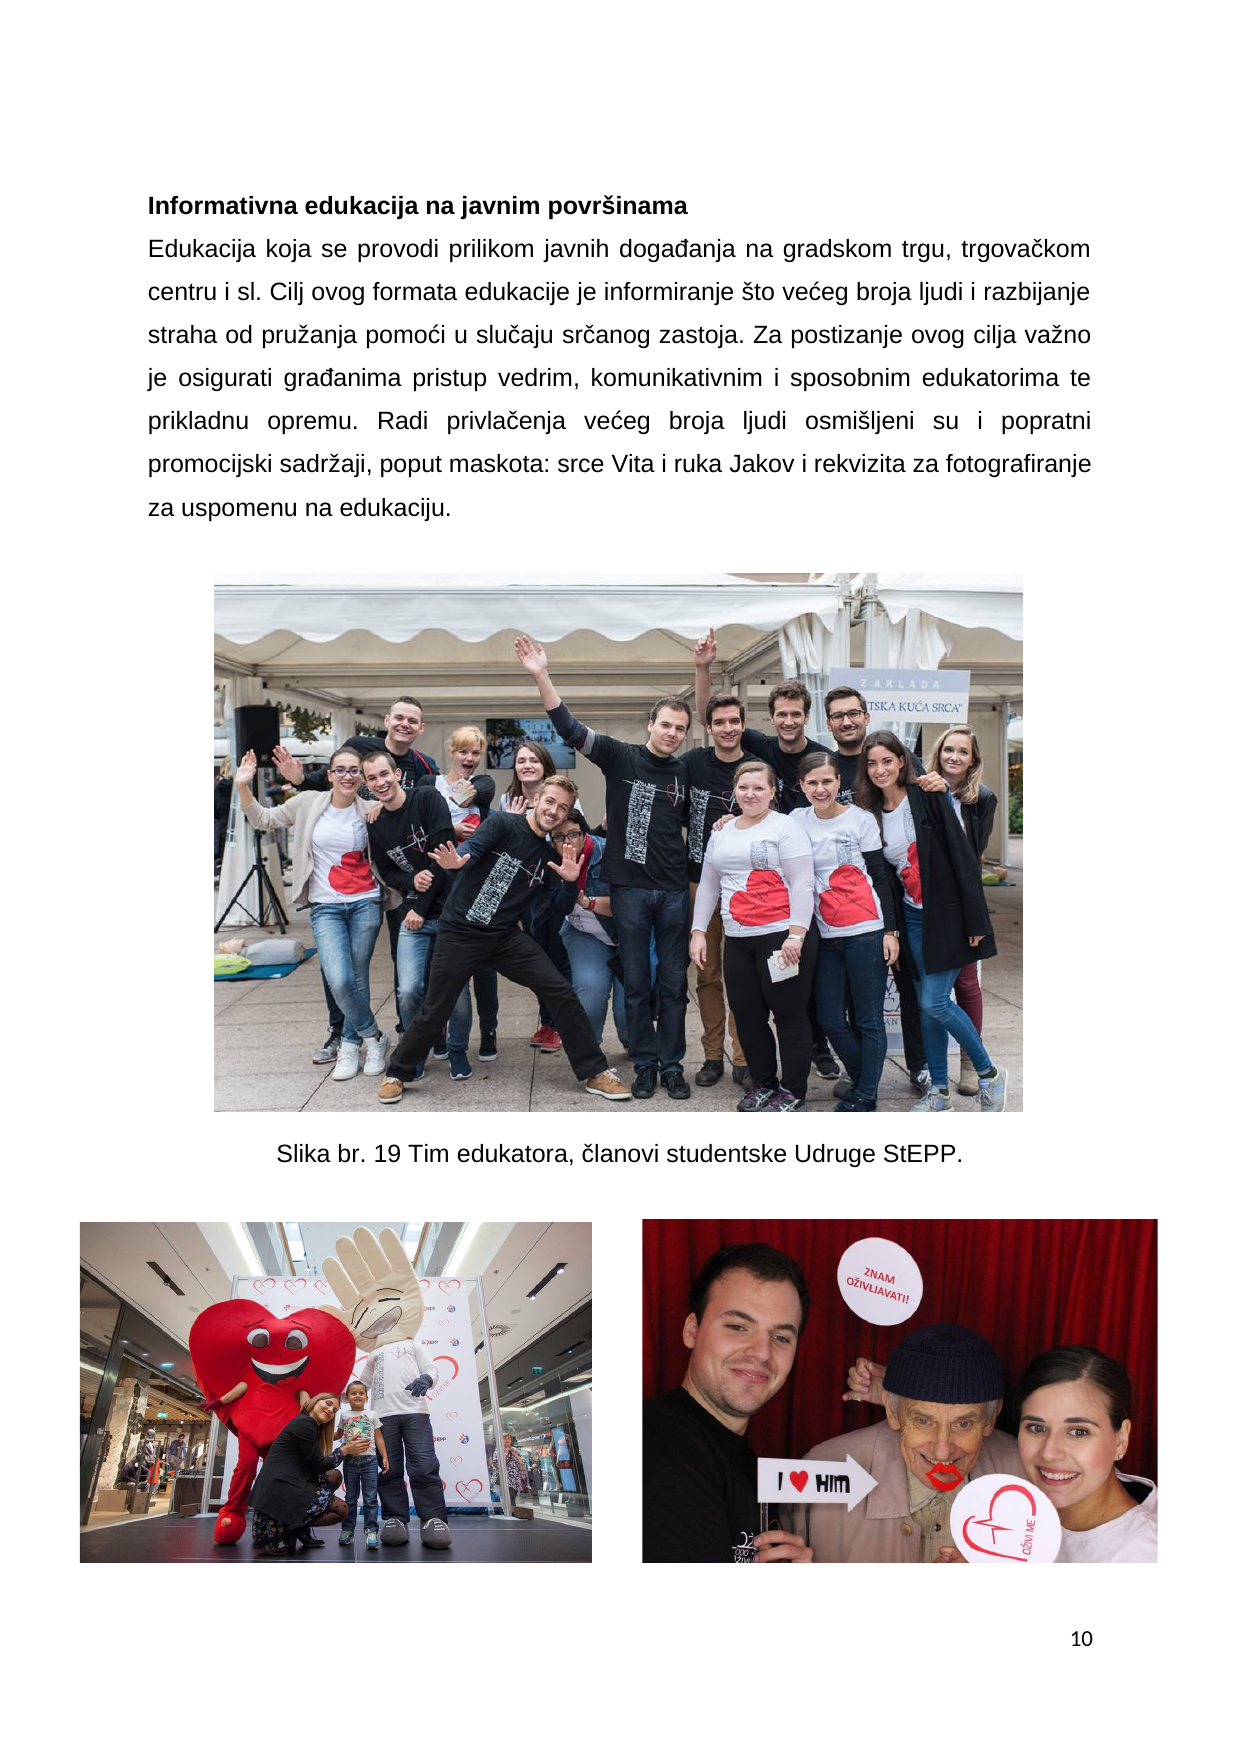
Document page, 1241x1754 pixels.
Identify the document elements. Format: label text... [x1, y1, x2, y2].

picture [642, 1219, 1158, 1563]
text Edukacija koja se provodi prilikom javnih događanja na gradskom trgu, trgovačkom centru i sl. Cilj ovog formata edukacije je informiranje što većeg broja ljudi i razbijanje straha od pružanja pomoći u slučaju srčanog zastoja. Za postizanje ovog cilja važno je osigurati građanima pristup vedrim, komunikativnim i sposobnim edukatorima te prikladnu opremu. Radi privlačenja većeg broja ljudi osmišljeni su i popratni promocijski sadržaji, poput maskota: srce Vita i ruka Jakov i rekvizita za fotografiranje za uspomenu na edukaciju. [148, 234, 1093, 521]
text Slika br. 19 Tim edukatora, članovi studentske Udruge StEPP. [148, 1139, 1093, 1168]
text Informativna edukacija na javnim površinama [148, 191, 1093, 219]
picture [214, 573, 1024, 1112]
picture [79, 1222, 592, 1563]
